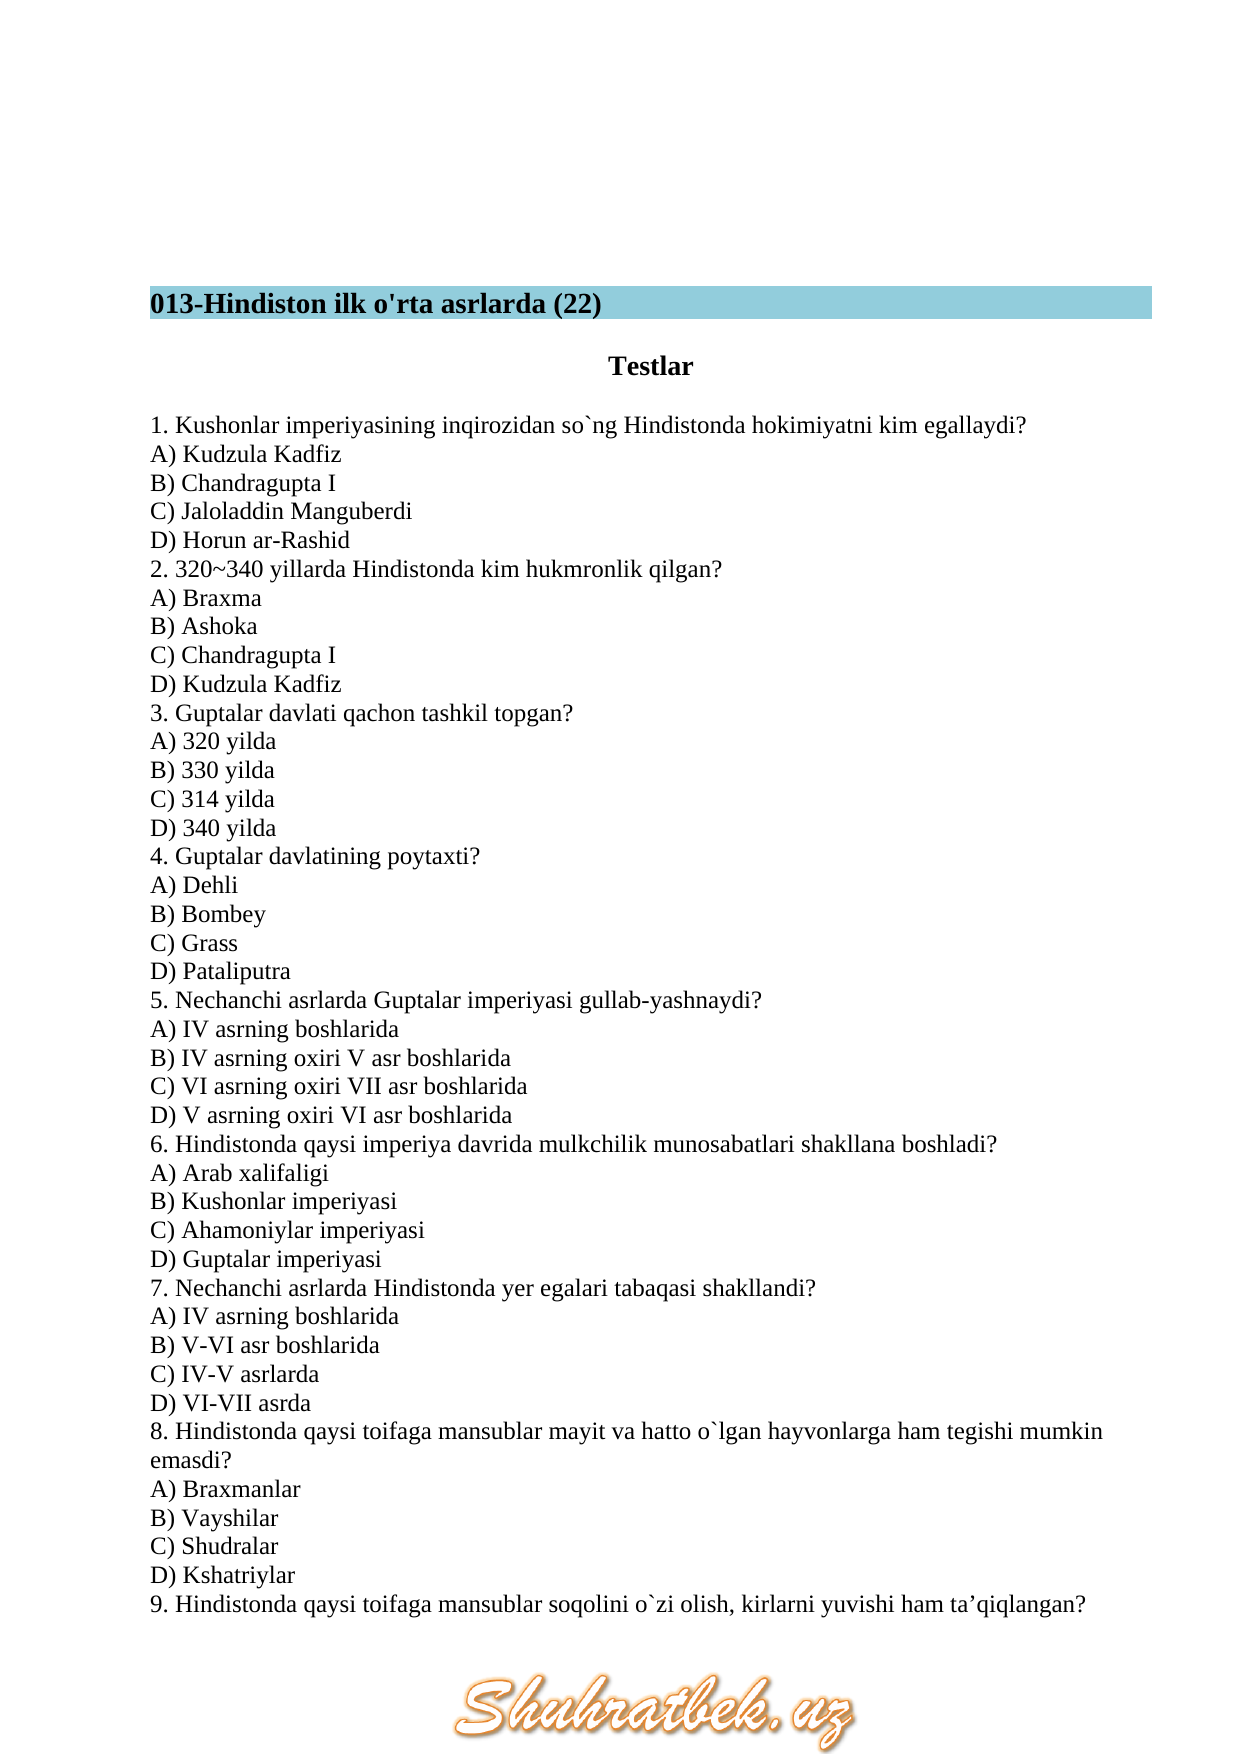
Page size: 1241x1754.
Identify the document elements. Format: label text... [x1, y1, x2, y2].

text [150, 410, 1152, 1618]
picture [440, 1659, 869, 1754]
subtitle Testlar [150, 348, 1152, 381]
text 013-Hindiston ilk o'rta asrlarda (22) [150, 286, 1152, 319]
